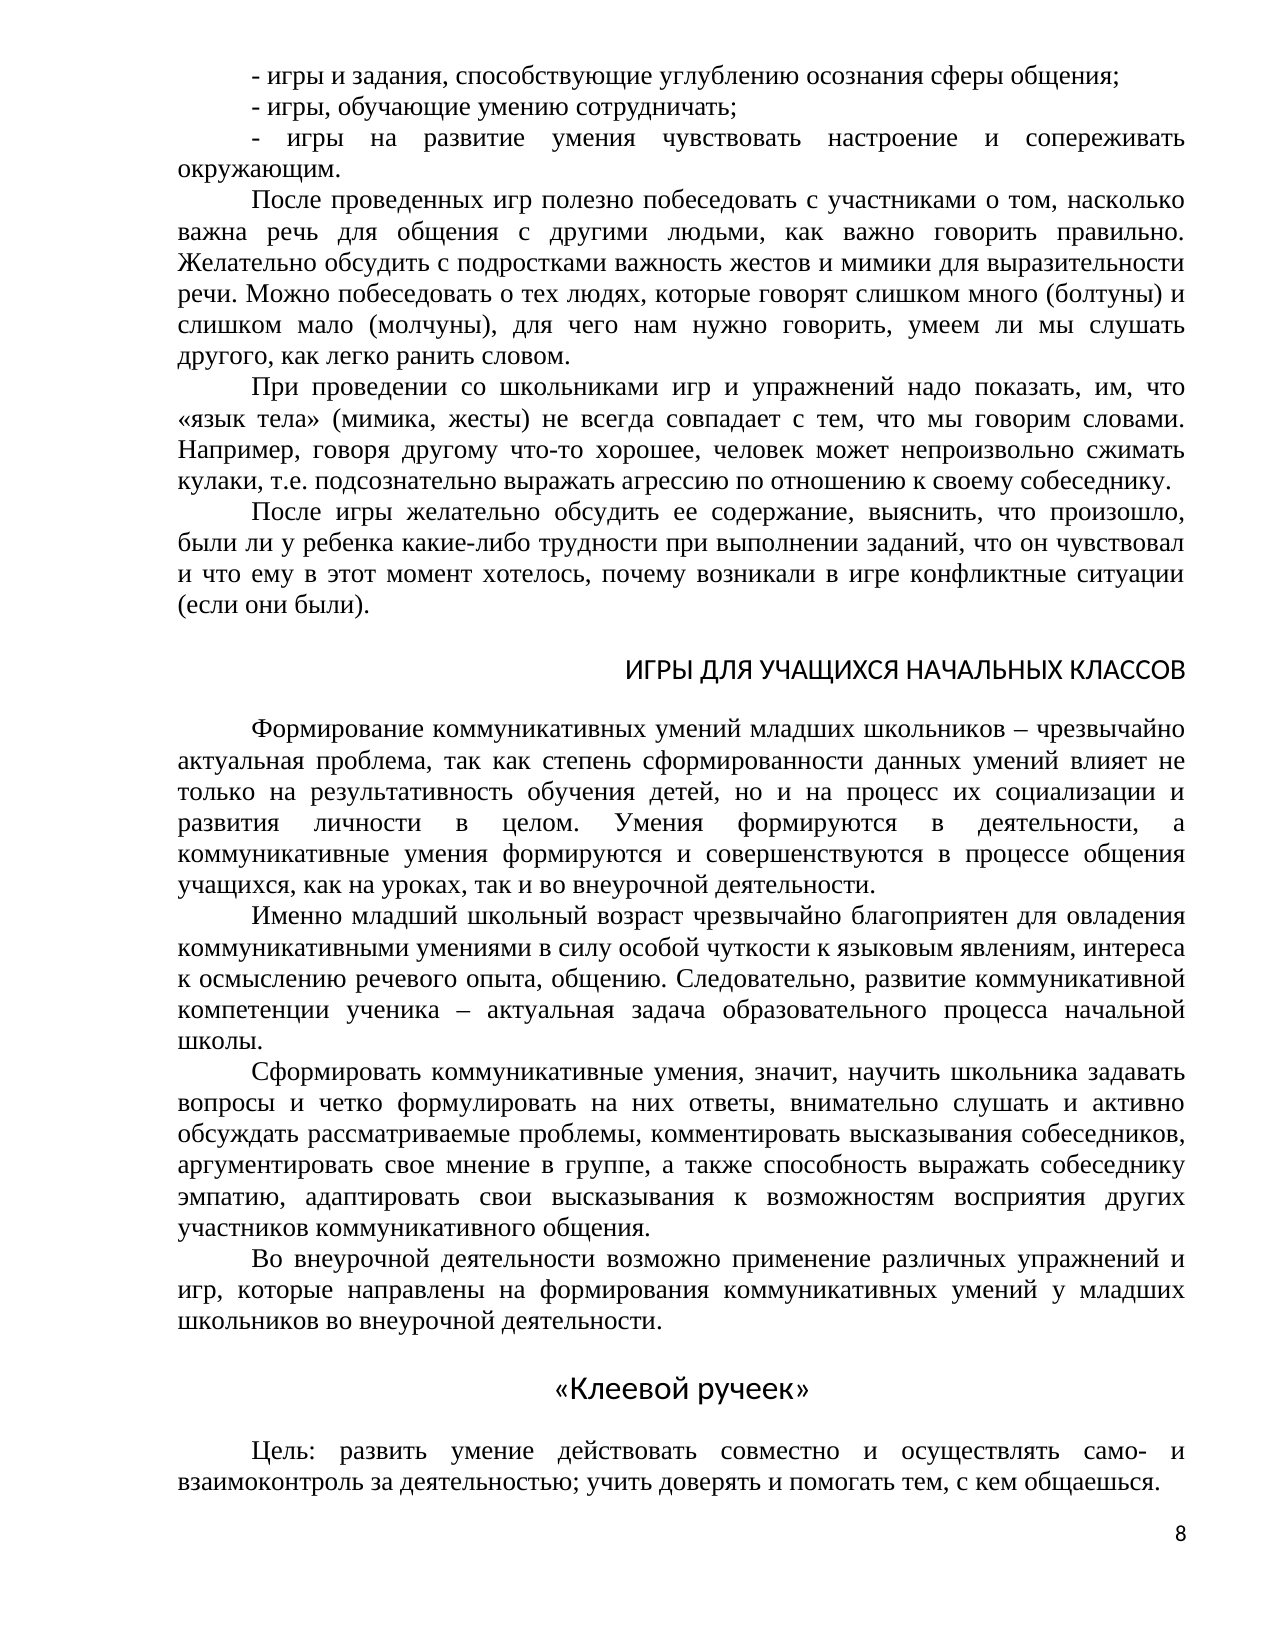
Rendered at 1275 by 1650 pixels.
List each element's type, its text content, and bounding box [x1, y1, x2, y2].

text - игры и задания, способствующие углублению осознания сферы общения; [177, 59, 1186, 90]
text После проведенных игр полезно побеседовать с участниками о том, насколько важна речь для общения с другими людьми, как важно говорить правильно. Желательно обсудить с подростками важность жестов и мимики для выразительности речи. Можно побеседовать о тех людях, которые говорят слишком много (болтуны) и слишком мало (молчуны), для чего нам нужно говорить, умеем ли мы слушать другого, как легко ранить словом. [177, 184, 1186, 371]
text После игры желательно обсудить ее содержание, выяснить, что произошло, были ли у ребенка какие-либо трудности при выполнении заданий, что он чувствовал и что ему в этот момент хотелось, почему возникали в игре конфликтные ситуации (если они были). [177, 495, 1186, 620]
text - игры, обучающие умению сотрудничать; [177, 90, 1186, 121]
text При проведении со школьниками игр и упражнений надо показать, им, что «язык тела» (мимика, жесты) не всегда совпадает с тем, что мы говорим словами. Например, говоря другому что-то хорошее, человек может непроизвольно сжимать кулаки, т.е. подсознательно выражать агрессию по отношению к своему собеседнику. [177, 371, 1186, 495]
text Именно младший школьный возраст чрезвычайно благоприятен для овладения коммуникативными умениями в силу особой чуткости к языковым явлениям, интереса к осмыслению речевого опыта, общению. Следовательно, развитие коммуникативной компетенции ученика – актуальная задача образовательного процесса начальной школы. [177, 899, 1186, 1055]
text Во внеурочной деятельности возможно применение различных упражнений и игр, которые направлены на формирования коммуникативных умений у младших школьников во внеурочной деятельности. [177, 1242, 1186, 1336]
text Цель: развить умение действовать совместно и осуществлять само- и взаимоконтроль за деятельностью; учить доверять и помогать тем, с кем общаешься. [177, 1434, 1186, 1497]
text Формирование коммуникативных умений младших школьников – чрезвычайно актуальная проблема, так как степень сформированности данных умений влияет не только на результативность обучения детей, но и на процесс их социализации и развития личности в целом. Умения формируются в деятельности, а коммуникативные умения формируются и совершенствуются в процессе общения учащихся, как на уроках, так и во внеурочной деятельности. [177, 713, 1186, 899]
text - игры на развитие умения чувствовать настроение и сопереживать окружающим. [177, 121, 1186, 184]
text Сформировать коммуникативные умения, значит, научить школьника задавать вопросы и четко формулировать на них ответы, внимательно слушать и активно обсуждать рассматриваемые проблемы, комментировать высказывания собеседников, аргументировать свое мнение в группе, а также способность выражать собеседнику эмпатию, адаптировать свои высказывания к возможностям восприятия других участников коммуникативного общения. [177, 1055, 1186, 1242]
subtitle «Клеевой ручеек» [177, 1367, 1186, 1407]
subtitle ИГРЫ ДЛЯ УЧАЩИХСЯ НАЧАЛЬНЫХ КЛАССОВ [177, 651, 1186, 686]
